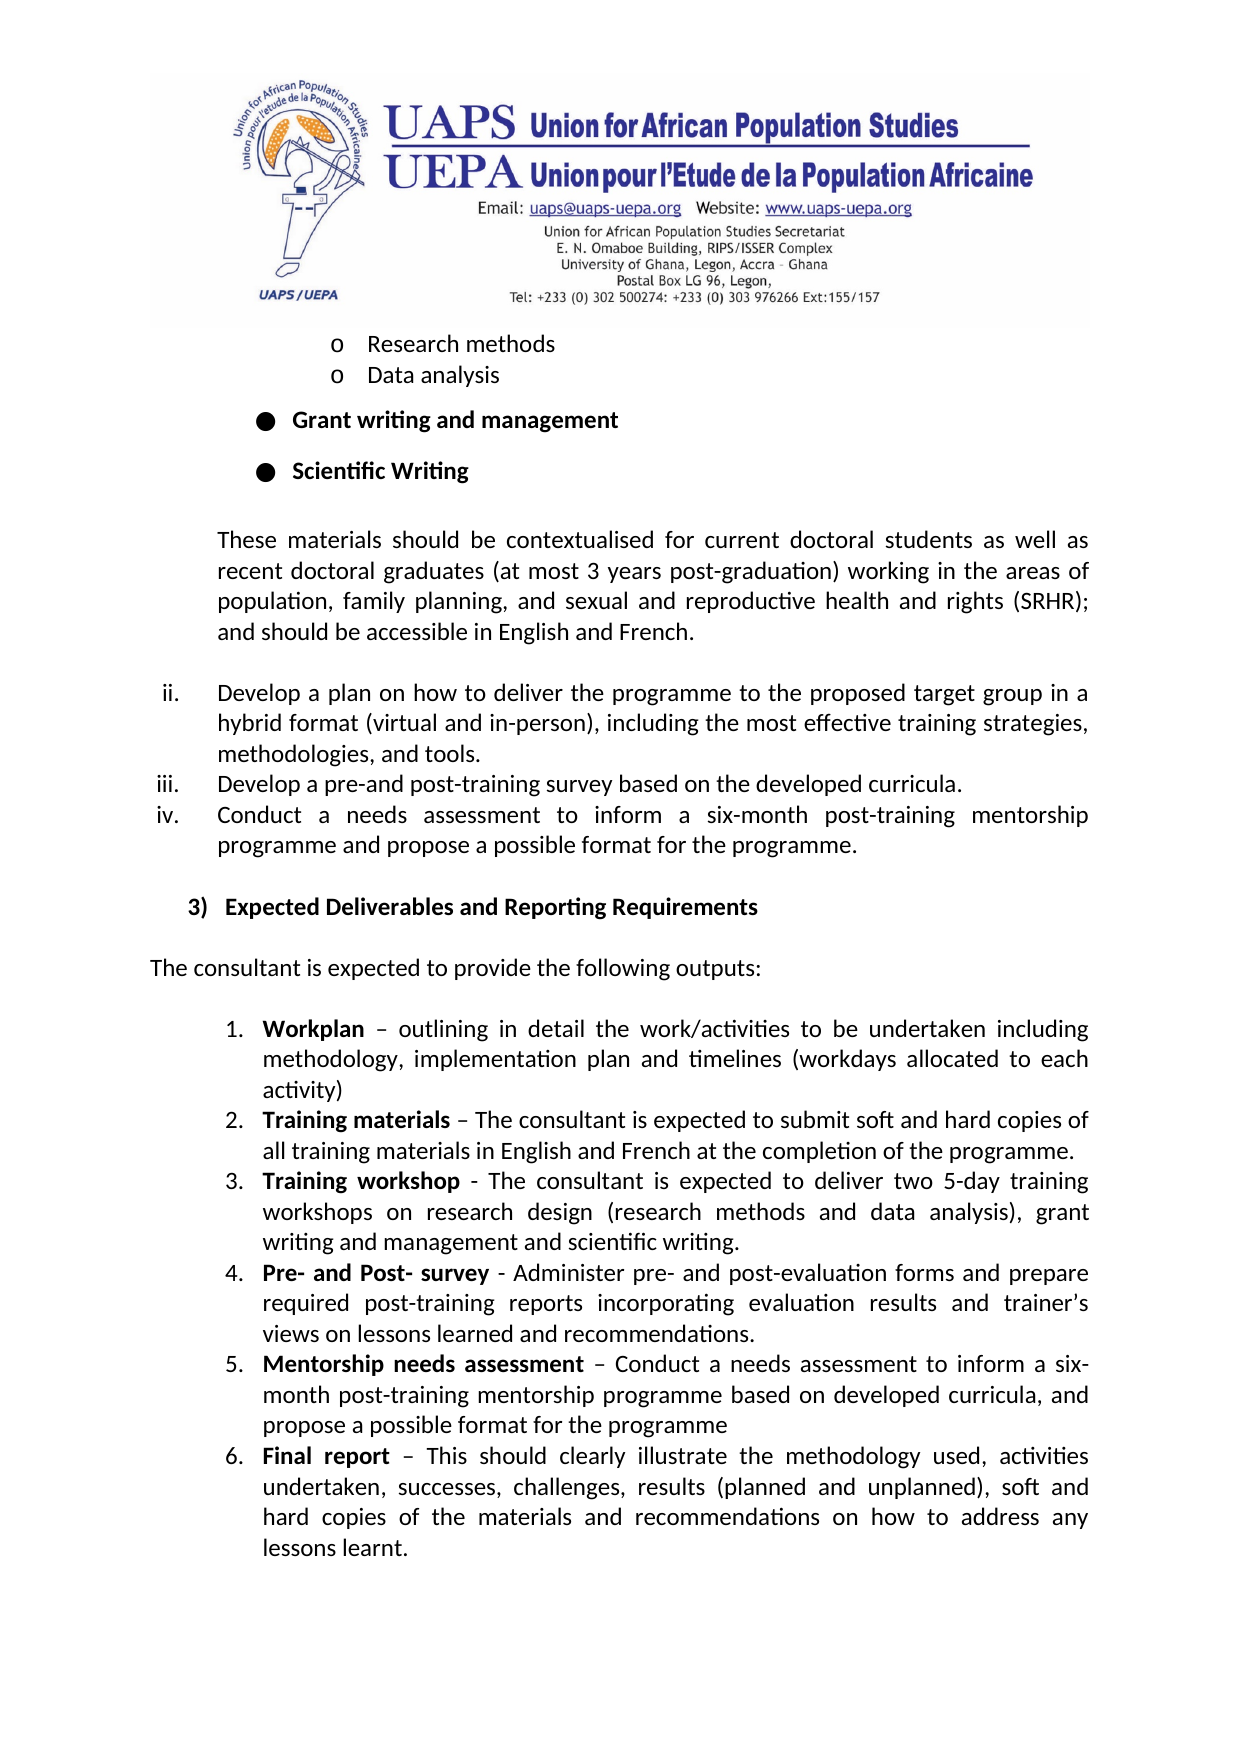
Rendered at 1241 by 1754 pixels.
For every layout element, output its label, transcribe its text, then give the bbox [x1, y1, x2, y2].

text These materials should be contextualised for current doctoral students as well as recent doctoral graduates (at most 3 years post-graduation) working in the areas of population, family planning, and sexual and reproductive health and rights (SRHR); and should be accessible in English and French. [217, 524, 1090, 647]
list Develop a plan on how to deliver the programme to the proposed target group in a hybrid format (virtual and in-person), including the most effective training strategies, methodologies, and tools. [179, 677, 1090, 769]
list Research methods [329, 328, 1090, 360]
list Pre- and Post- survey - Administer pre- and post-evaluation forms and prepare required post-training reports incorporating evaluation results and trainer’s views on lessons learned and recommendations. [225, 1257, 1090, 1348]
list Data analysis [329, 360, 1090, 391]
list Workplan – outlining in detail the work/activities to be undertaken including methodology, implementation plan and timelines (workdays allocated to each activity) [225, 1013, 1090, 1104]
list Training materials – The consultant is expected to submit soft and hard copies of all training materials in English and French at the completion of the programme. [225, 1104, 1090, 1165]
list Develop a pre-and post-training survey based on the developed curricula. [179, 769, 1090, 799]
list Training workshop - The consultant is expected to deliver two 5-day training workshops on research design (research methods and data analysis), grant writing and management and scientific writing. [225, 1165, 1090, 1257]
list Grant writing and management [254, 391, 1090, 443]
list Final report – This should clearly illustrate the methodology used, activities undertaken, successes, challenges, results (planned and unplanned), soft and hard copies of the materials and recommendations on how to address any lessons learnt. [225, 1440, 1090, 1562]
list Mentorship needs assessment – Conduct a needs assessment to inform a six-month post-training mentorship programme based on developed curricula, and propose a possible format for the programme [225, 1348, 1090, 1440]
text The consultant is expected to provide the following outputs: [150, 952, 1090, 982]
list Scientific Writing [254, 443, 1090, 494]
picture [150, 73, 1091, 328]
list Expected Deliverables and Reporting Requirements [187, 891, 1090, 921]
list Conduct a needs assessment to inform a six-month post-training mentorship programme and propose a possible format for the programme. [179, 799, 1090, 860]
